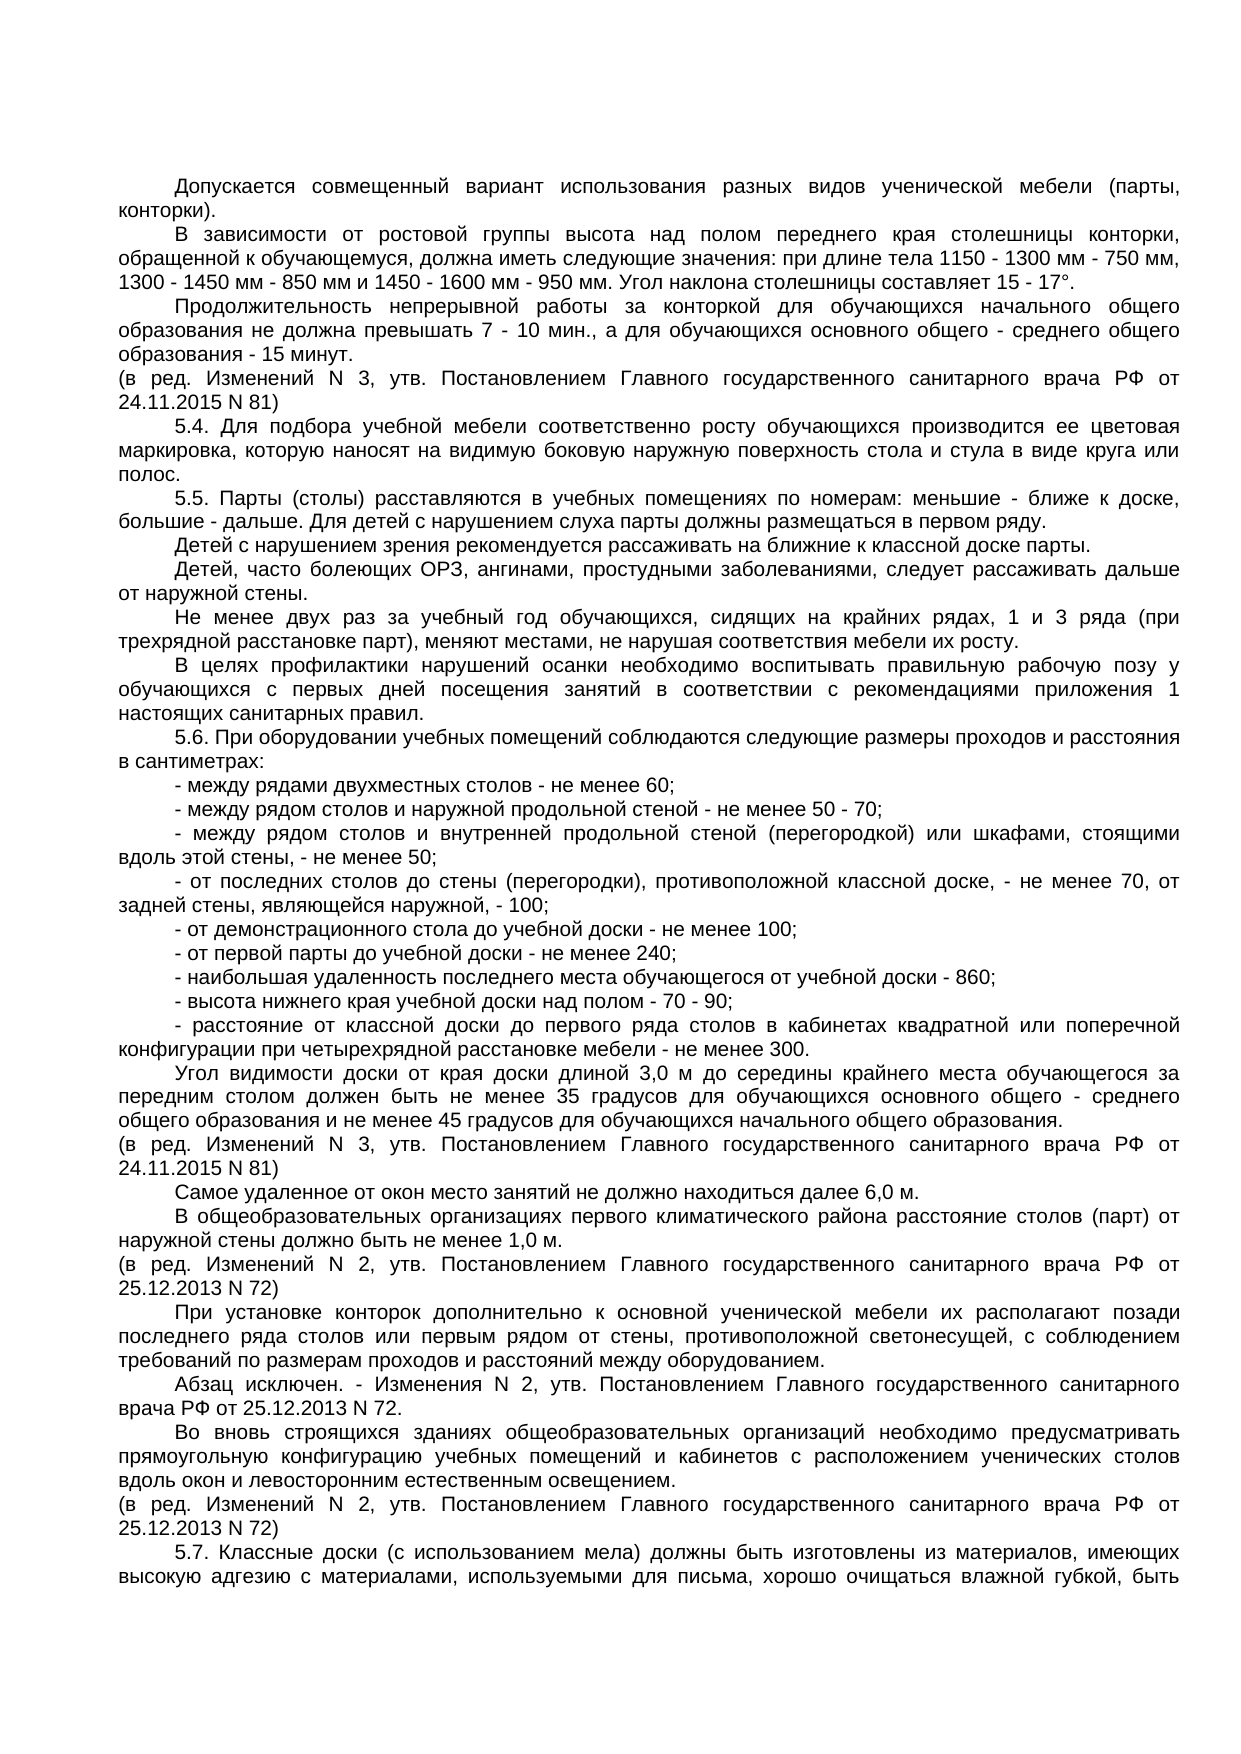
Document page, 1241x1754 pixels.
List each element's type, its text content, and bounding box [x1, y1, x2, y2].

text В зависимости от ростовой группы высота над полом переднего края столешницы конторки, обращенной к обучающемуся, должна иметь следующие значения: при длине тела 1150 - 1300 мм - 750 мм, 1300 - 1450 мм - 850 мм и 1450 - 1600 мм - 950 мм. Угол наклона столешницы составляет 15 - 17°. [118, 222, 1181, 294]
text Детей с нарушением зрения рекомендуется рассаживать на ближние к классной доске парты. [118, 533, 1181, 557]
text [118, 1539, 1181, 1587]
text Не менее двух раз за учебный год обучающихся, сидящих на крайних рядах, 1 и 3 ряда (при трехрядной расстановке парт), меняют местами, не нарушая соответствия мебели их росту. [118, 605, 1181, 653]
text Детей, часто болеющих ОРЗ, ангинами, простудными заболеваниями, следует рассаживать дальше от наружной стены. [118, 557, 1181, 605]
text Самое удаленное от окон место занятий не должно находиться далее 6,0 м. [118, 1180, 1181, 1204]
text - между рядом столов и наружной продольной стеной - не менее 50 - 70; [118, 797, 1181, 821]
text При установке конторок дополнительно к основной ученической мебели их располагают позади последнего ряда столов или первым рядом от стены, противоположной светонесущей, с соблюдением требований по размерам проходов и расстояний между оборудованием. [118, 1300, 1181, 1372]
text - наибольшая удаленность последнего места обучающегося от учебной доски - 860; [118, 964, 1181, 988]
text (в ред. Изменений N 3, утв. Постановлением Главного государственного санитарного врача РФ от 24.11.2015 N 81) [118, 1132, 1181, 1180]
text 5.6. При оборудовании учебных помещений соблюдаются следующие размеры проходов и расстояния в сантиметрах: [118, 725, 1181, 773]
text Угол видимости доски от края доски длиной 3,0 м до середины крайнего места обучающегося за передним столом должен быть не менее 35 градусов для обучающихся основного общего - среднего общего образования и не менее 45 градусов для обучающихся начального общего образования. [118, 1060, 1181, 1132]
text Абзац исключен. - Изменения N 2, утв. Постановлением Главного государственного санитарного врача РФ от 25.12.2013 N 72. [118, 1372, 1181, 1420]
text - от первой парты до учебной доски - не менее 240; [118, 941, 1181, 964]
text (в ред. Изменений N 3, утв. Постановлением Главного государственного санитарного врача РФ от 24.11.2015 N 81) [118, 366, 1181, 413]
text В общеобразовательных организациях первого климатического района расстояние столов (парт) от наружной стены должно быть не менее 1,0 м. [118, 1204, 1181, 1252]
text - от последних столов до стены (перегородки), противоположной классной доске, - не менее 70, от задней стены, являющейся наружной, - 100; [118, 869, 1181, 917]
text - между рядами двухместных столов - не менее 60; [118, 773, 1181, 797]
text - от демонстрационного стола до учебной доски - не менее 100; [118, 917, 1181, 941]
text - между рядом столов и внутренней продольной стеной (перегородкой) или шкафами, стоящими вдоль этой стены, - не менее 50; [118, 821, 1181, 869]
text Допускается совмещенный вариант использования разных видов ученической мебели (парты, конторки). [118, 174, 1181, 222]
text (в ред. Изменений N 2, утв. Постановлением Главного государственного санитарного врача РФ от 25.12.2013 N 72) [118, 1492, 1181, 1539]
text 5.4. Для подбора учебной мебели соответственно росту обучающихся производится ее цветовая маркировка, которую наносят на видимую боковую наружную поверхность стола и стула в виде круга или полос. [118, 413, 1181, 485]
text - высота нижнего края учебной доски над полом - 70 - 90; [118, 988, 1181, 1012]
text Продолжительность непрерывной работы за конторкой для обучающихся начального общего образования не должна превышать 7 - 10 мин., а для обучающихся основного общего - среднего общего образования - 15 минут. [118, 294, 1181, 366]
text В целях профилактики нарушений осанки необходимо воспитывать правильную рабочую позу у обучающихся с первых дней посещения занятий в соответствии с рекомендациями приложения 1 настоящих санитарных правил. [118, 653, 1181, 725]
text Во вновь строящихся зданиях общеобразовательных организаций необходимо предусматривать прямоугольную конфигурацию учебных помещений и кабинетов с расположением ученических столов вдоль окон и левосторонним естественным освещением. [118, 1420, 1181, 1492]
text 5.5. Парты (столы) расставляются в учебных помещениях по номерам: меньшие - ближе к доске, большие - дальше. Для детей с нарушением слуха парты должны размещаться в первом ряду. [118, 485, 1181, 533]
text (в ред. Изменений N 2, утв. Постановлением Главного государственного санитарного врача РФ от 25.12.2013 N 72) [118, 1252, 1181, 1300]
text - расстояние от классной доски до первого ряда столов в кабинетах квадратной или поперечной конфигурации при четырехрядной расстановке мебели - не менее 300. [118, 1012, 1181, 1060]
